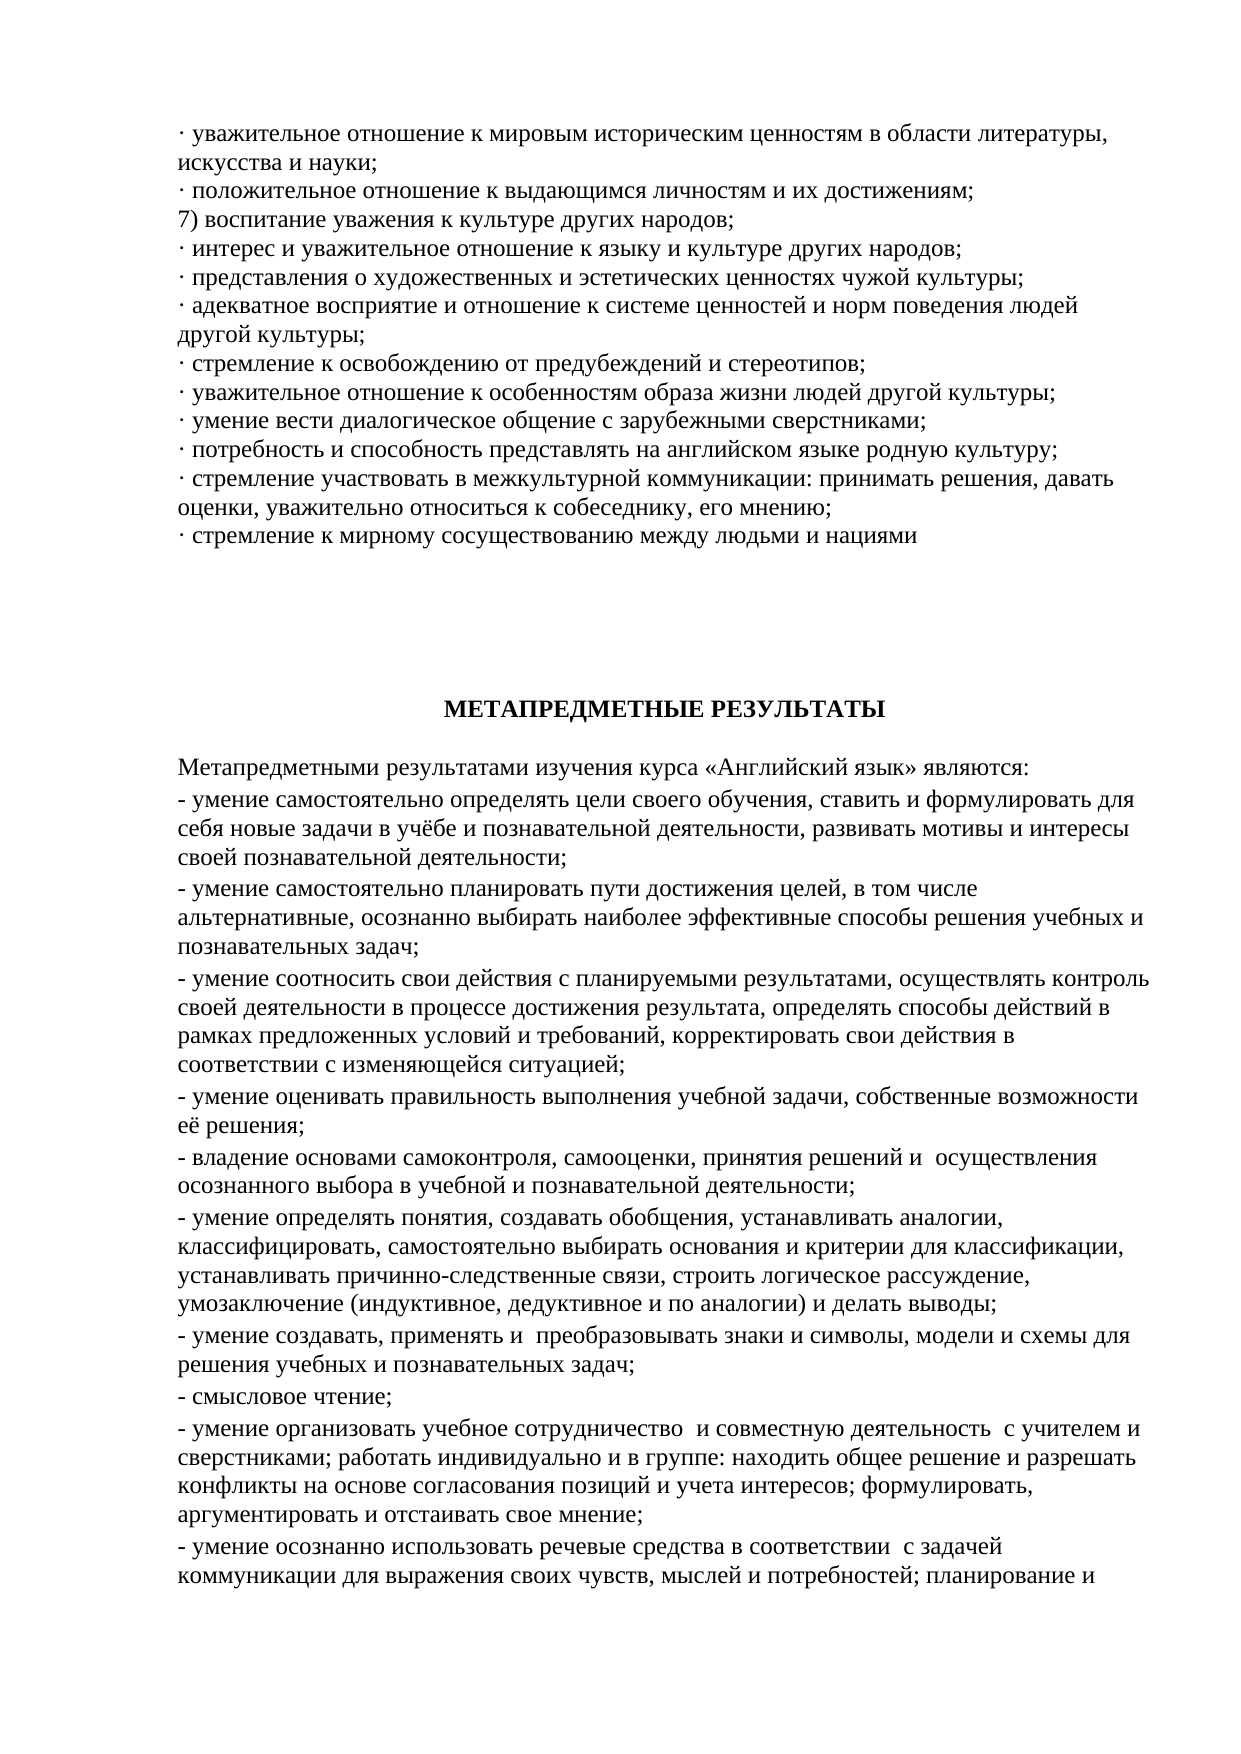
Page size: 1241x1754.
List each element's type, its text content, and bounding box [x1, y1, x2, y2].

text Метапредметными результатами изучения курса «Английский язык» являются: [177, 752, 1152, 781]
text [177, 1531, 1152, 1588]
text - смысловое чтение; [177, 1381, 1152, 1410]
text - умение организовать учебное сотрудничество и совместную деятельность с учителем и сверстниками; работать индивидуально и в группе: находить общее решение и разрешать конфликты на основе согласования позиций и учета интересов; формулировать, аргументировать и отстаивать свое мнение; [177, 1413, 1152, 1528]
text - умение самостоятельно планировать пути достижения целей, в том числе альтернативные, осознанно выбирать наиболее эффективные способы решения учебных и познавательных задач; [177, 873, 1152, 960]
text · уважительное отношение к особенностям образа жизни людей другой культуры; [177, 377, 1152, 406]
text 7) воспитание уважения к культуре других народов; [177, 204, 1152, 233]
text · положительное отношение к выдающимся личностям и их достижениям; [177, 176, 1152, 204]
text · умение вести диалогическое общение с зарубежными сверстниками; [177, 406, 1152, 434]
text - умение оценивать правильность выполнения учебной задачи, собственные возможности её решения; [177, 1081, 1152, 1138]
text · стремление участвовать в межкультурной коммуникации: принимать решения, давать оценки, уважительно относиться к собеседнику, его мнению; [177, 463, 1152, 521]
text · адекватное восприятие и отношение к системе ценностей и норм поведения людей другой культуры; [177, 291, 1152, 348]
text · потребность и способность представлять на английском языке родную культуру; [177, 434, 1152, 463]
text - умение определять понятия, создавать обобщения, устанавливать аналогии, классифицировать, самостоятельно выбирать основания и критерии для классификации, устанавливать причинно-следственные связи, строить логическое рассуждение, умозаключение (индуктивное, дедуктивное и по аналогии) и делать выводы; [177, 1202, 1152, 1317]
text - владение основами самоконтроля, самооценки, принятия решений и осуществления осознанного выбора в учебной и познавательной деятельности; [177, 1142, 1152, 1199]
text - умение самостоятельно определять цели своего обучения, ставить и формулировать для себя новые задачи в учёбе и познавательной деятельности, развивать мотивы и интересы своей познавательной деятельности; [177, 784, 1152, 870]
text · стремление к освобождению от предубеждений и стереотипов; [177, 348, 1152, 377]
text · представления о художественных и эстетических ценностях чужой культуры; [177, 262, 1152, 291]
text · интерес и уважительное отношение к языку и культуре других народов; [177, 233, 1152, 262]
text · уважительное отношение к мировым историческим ценностям в области литературы, искусства и науки; [177, 118, 1152, 176]
text · стремление к мирному сосуществованию между людьми и нациями [177, 521, 1152, 549]
text МЕТАПРЕДМЕТНЫЕ РЕЗУЛЬТАТЫ [177, 694, 1152, 723]
text - умение создавать, применять и преобразовывать знаки и символы, модели и схемы для решения учебных и познавательных задач; [177, 1320, 1152, 1378]
text - умение соотносить свои действия с планируемыми результатами, осуществлять контроль своей деятельности в процессе достижения результата, определять способы действий в рамках предложенных условий и требований, корректировать свои действия в соответствии с изменяющейся ситуацией; [177, 963, 1152, 1078]
